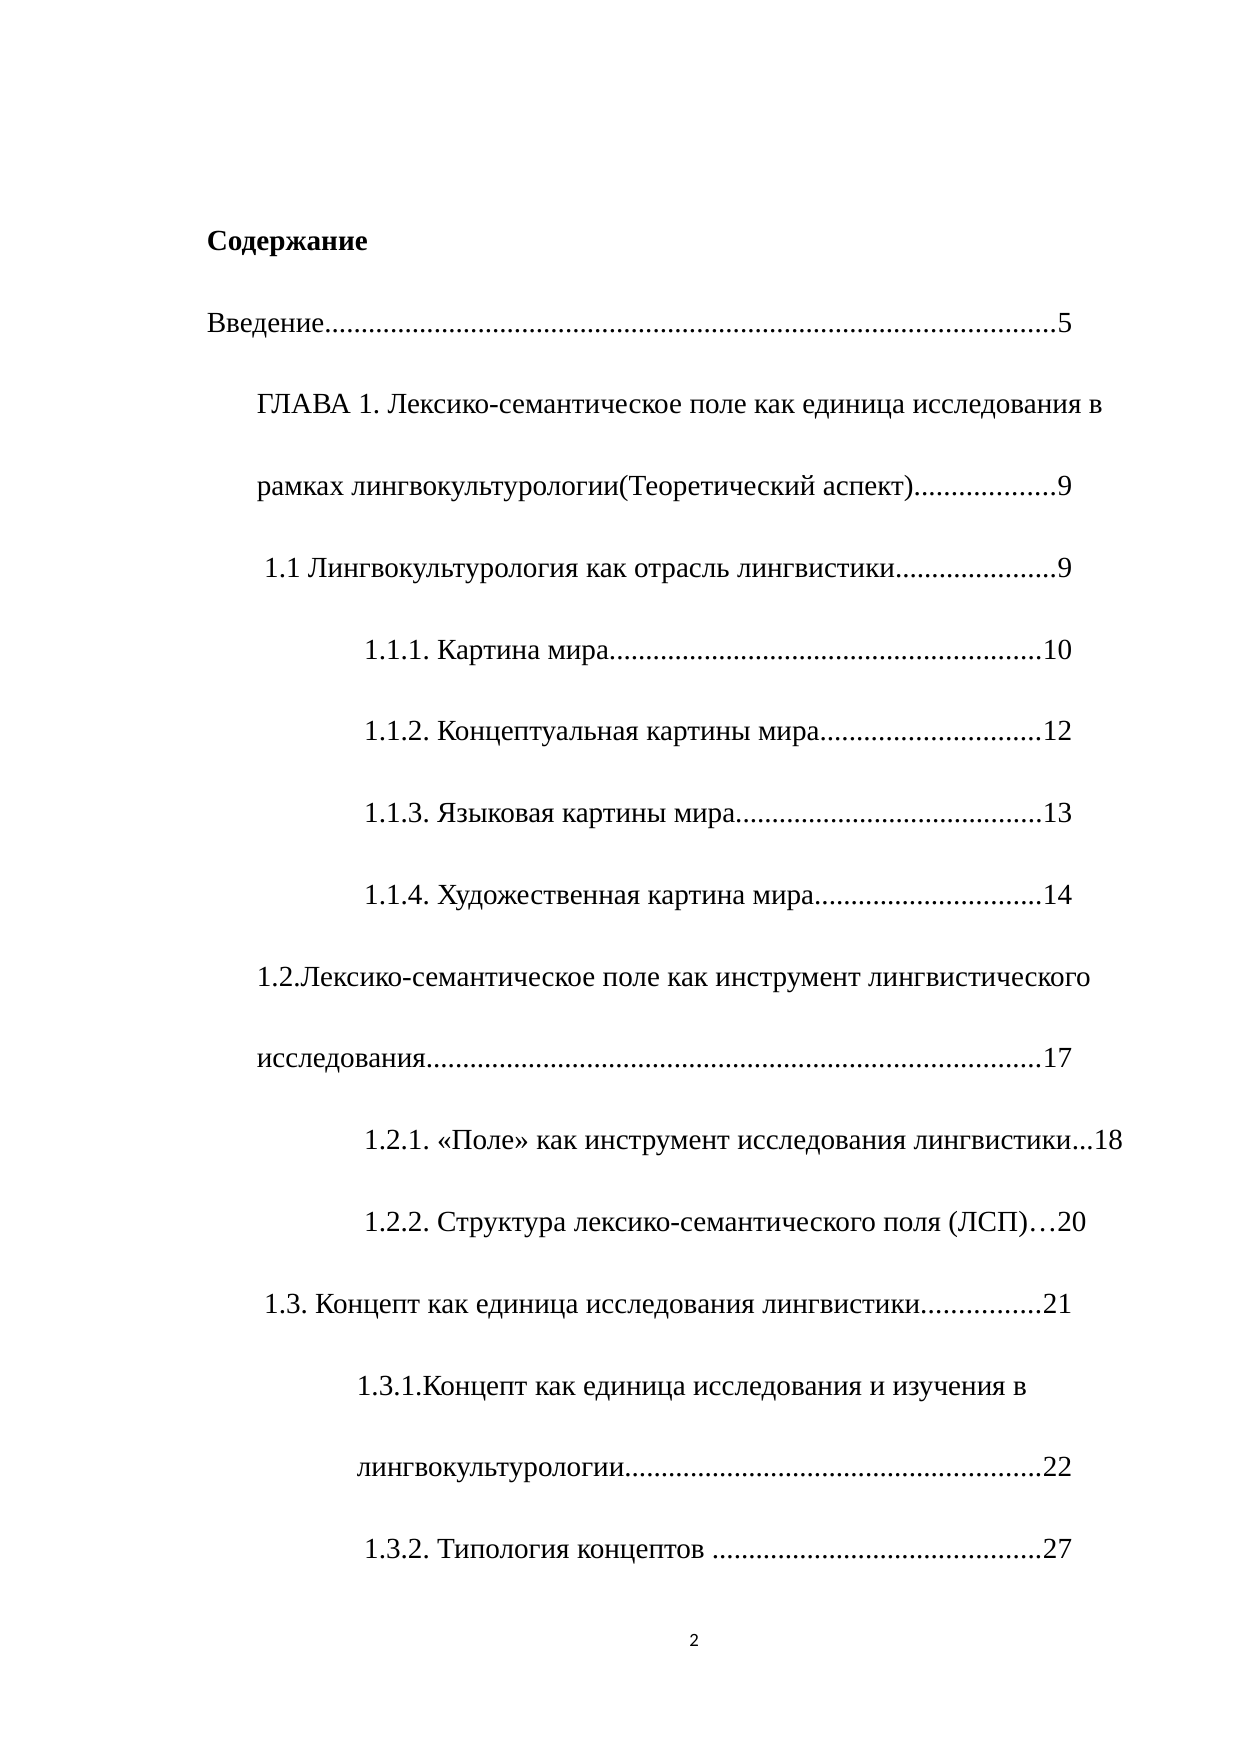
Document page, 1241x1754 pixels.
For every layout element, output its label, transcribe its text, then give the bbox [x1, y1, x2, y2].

text 1.2.Лексико-семантическое поле как инструмент лингвистического [257, 943, 1181, 1008]
text 1.1.2. Концептуальная картины мира 12 [357, 698, 1181, 763]
text 1.1.3. Языковая картины мира 13 [357, 779, 1181, 844]
text 1.3.2. Типология концептов 27 [357, 1516, 1181, 1581]
text ГЛАВА 1. Лексико-семантическое поле как единица исследования в [257, 371, 1181, 436]
text 1.2.2. Структура лексико-семантического поля (ЛСП) …20 [357, 1188, 1181, 1253]
text 1.2.1. «Поле» как инструмент исследования лингвистики ...18 [357, 1107, 1181, 1172]
text лингвокультурологии 22 [357, 1434, 1181, 1499]
text 1.3. Концепт как единица исследования лингвистики 21 [257, 1270, 1181, 1335]
text исследования 17 [257, 1025, 1181, 1090]
text 1.1.1. Картина мира 10 [357, 616, 1181, 681]
text рамках лингвокультурологии(Теоретический аспект) 9 [257, 452, 1181, 517]
text 1.1.4. Художественная картина мира 14 [357, 861, 1181, 926]
text 1.3.1.Концепт как единица исследования и изучения в [357, 1352, 1181, 1417]
text Введение 5 [207, 289, 1181, 354]
text Содержание [207, 207, 1181, 272]
text 1.1 Лингвокультурология как отрасль лингвистики 9 [257, 534, 1181, 599]
